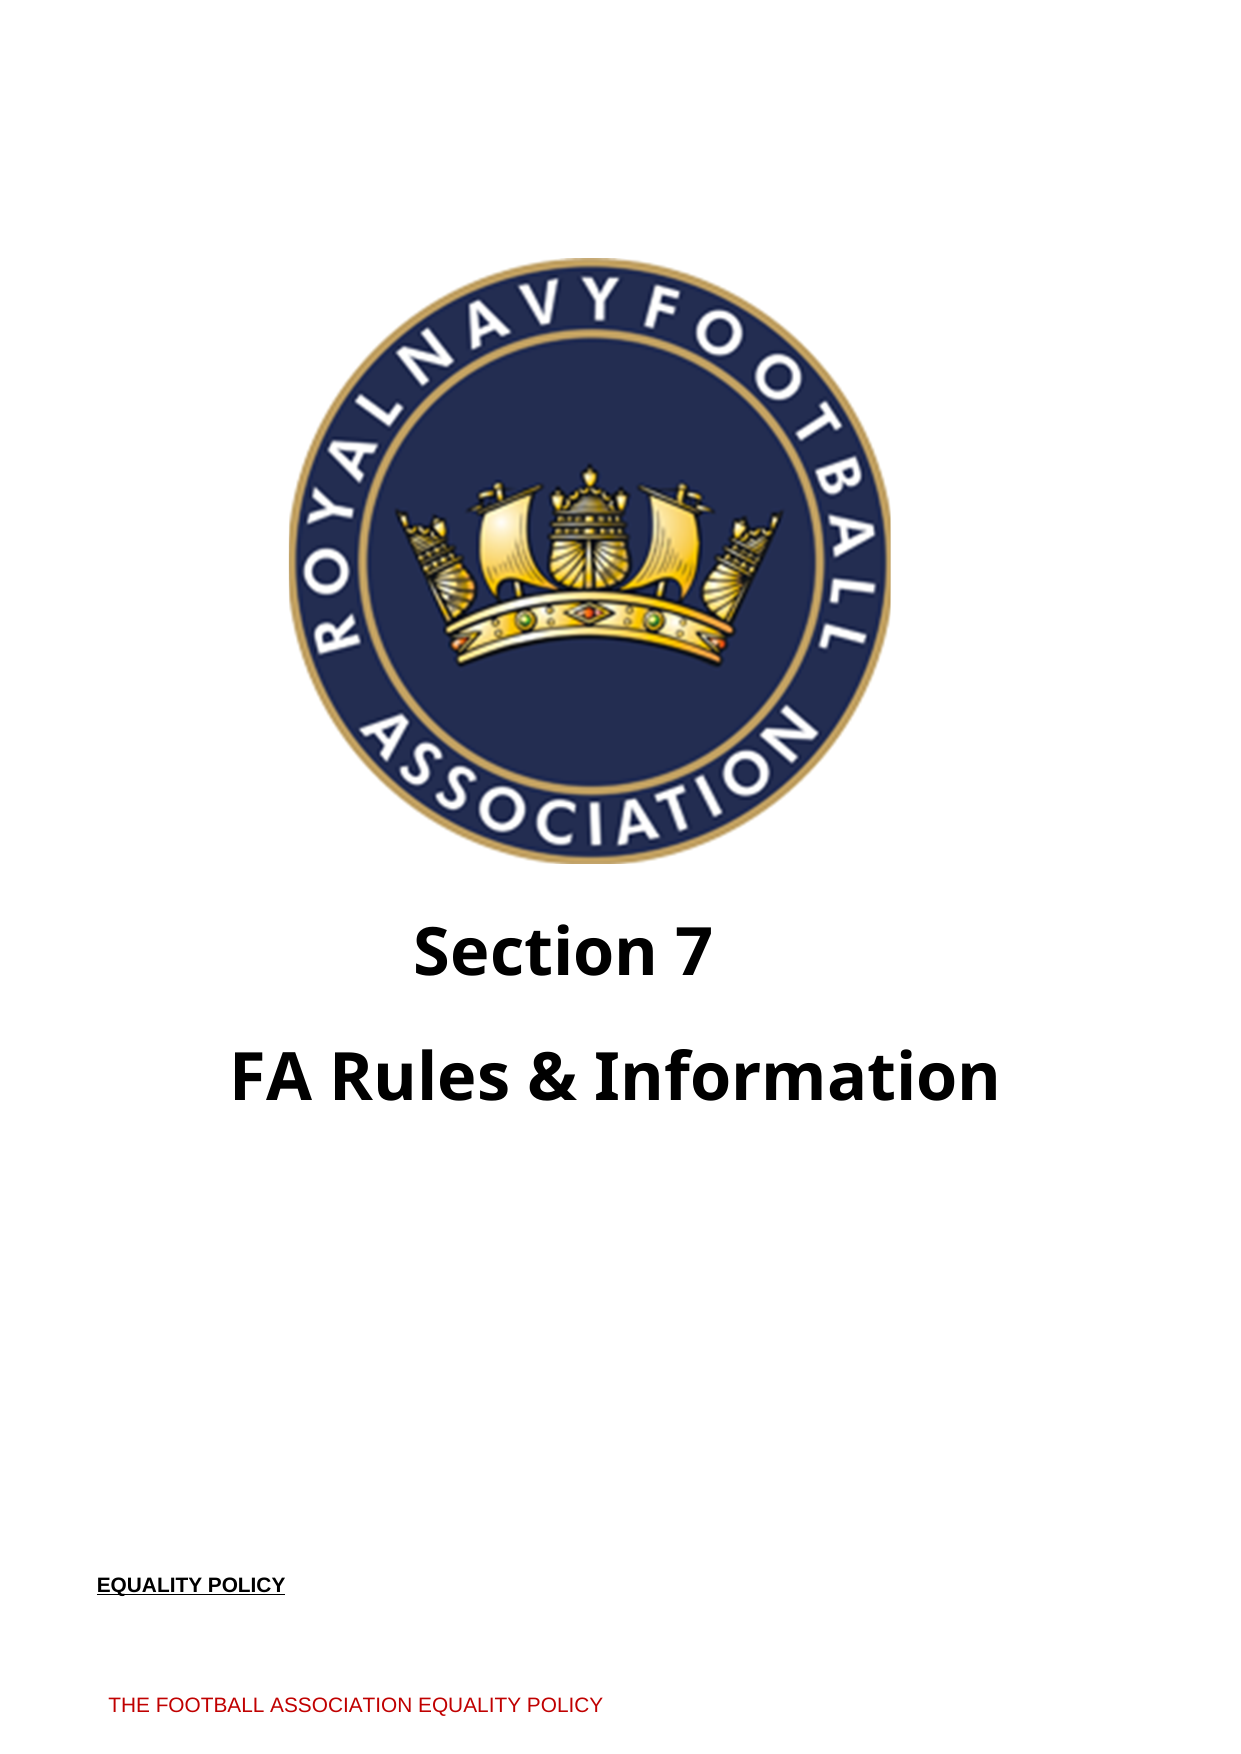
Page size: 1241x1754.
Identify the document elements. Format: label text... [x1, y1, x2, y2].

text FA Rules & Information [37, 1029, 1090, 1120]
picture [287, 258, 890, 862]
text EQUALITY POLICY [97, 1573, 1090, 1597]
text THE FOOTBALL ASSOCIATION EQUALITY POLICY [97, 1693, 1090, 1717]
